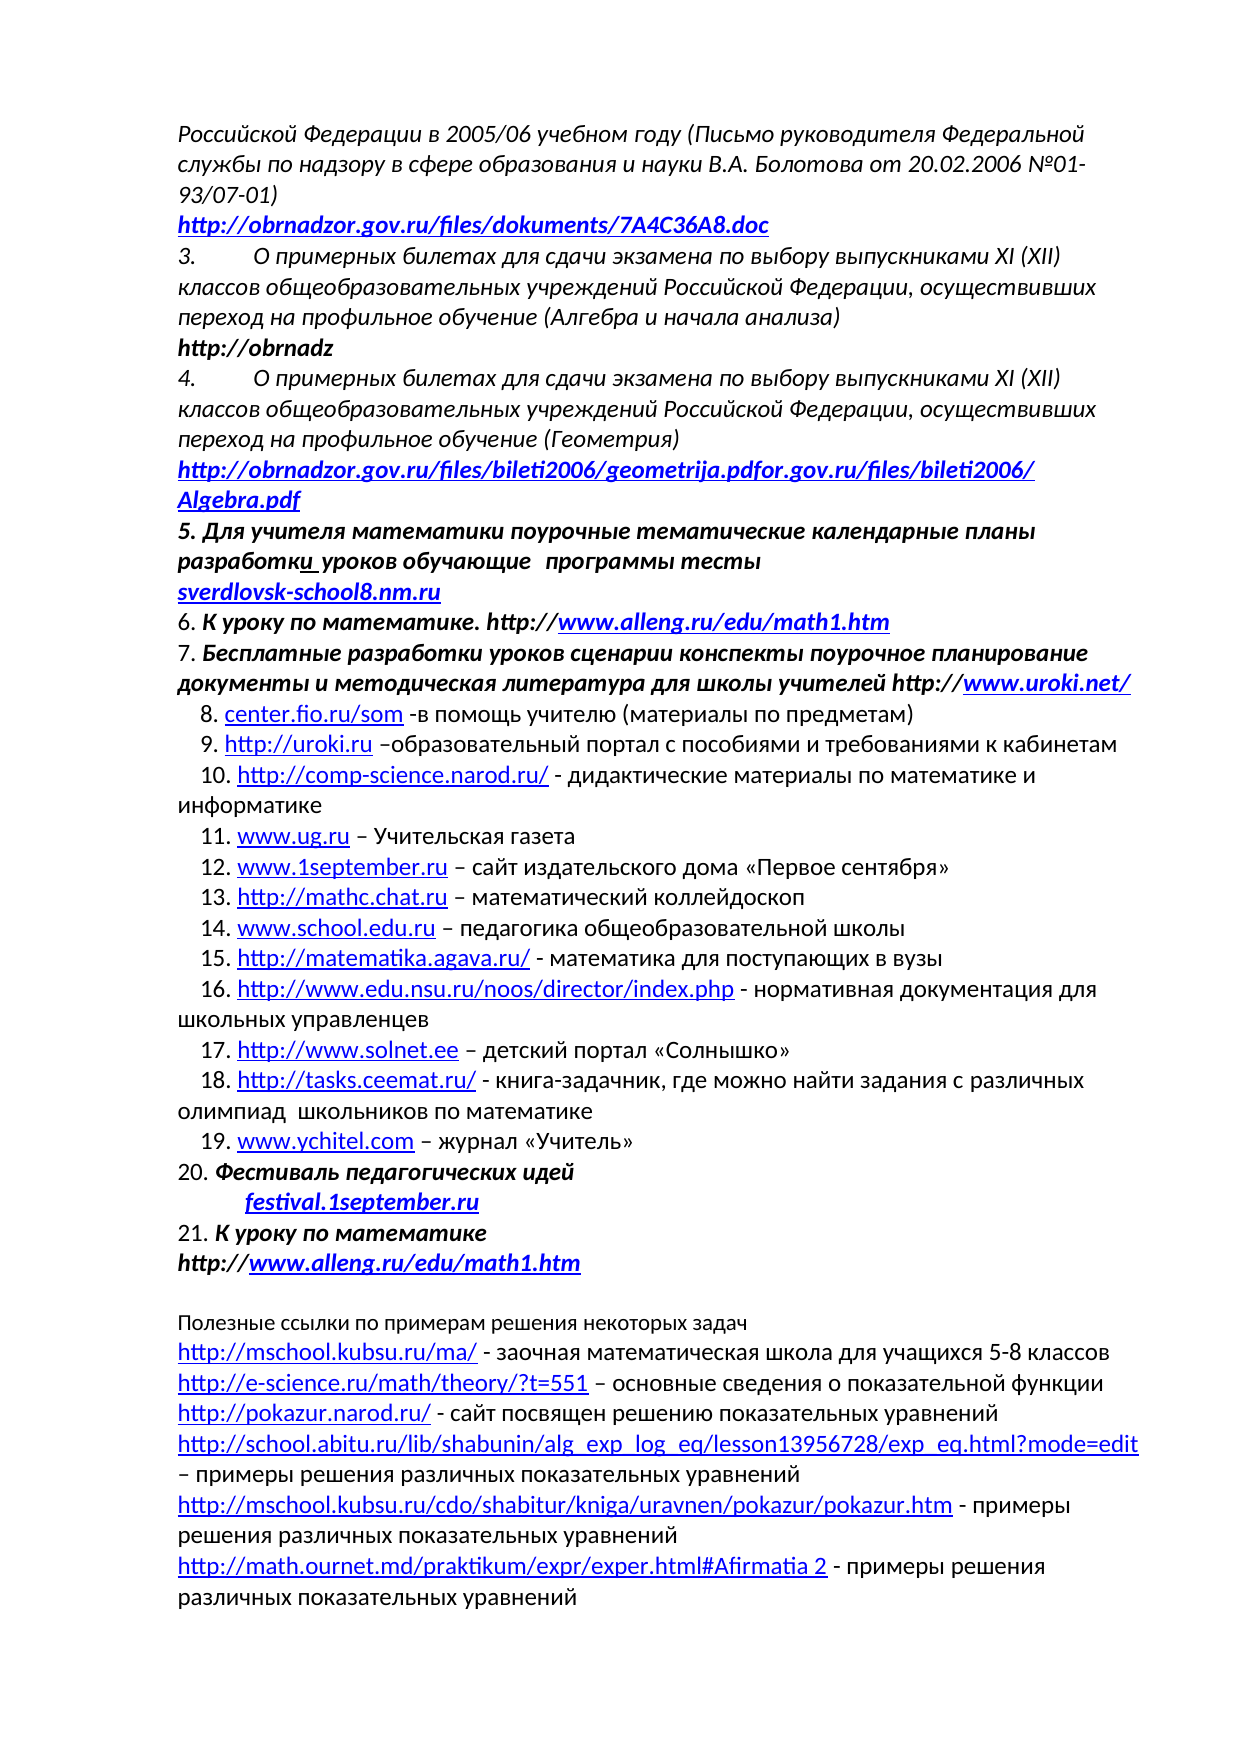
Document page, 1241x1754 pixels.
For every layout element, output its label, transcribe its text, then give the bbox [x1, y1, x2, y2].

text http://mschool.kubsu.ru/cdo/shabitur/kniga/uravnen/pokazur/pokazur.htm - примеры решения различных показательных уравнений [177, 1489, 1152, 1550]
text 7. Бесплатные разработки уроков сценарии конспекты поурочное планирование документы и методическая литература для школы учителей http://www.uroki.net/ [177, 637, 1152, 698]
text 12. www.1september.ru – сайт издательского дома «Первое сентября» [177, 851, 1152, 881]
text 10. http://comp-science.narod.ru/ - дидактические материалы по математике и информатике [177, 759, 1152, 820]
text 5. Для учителя математики поурочные тематические календарные планы разработкu уроков обучающие программы тесты [177, 515, 1152, 576]
text http://www.alleng.ru/edu/math1.htm [177, 1247, 1152, 1278]
text http://school.abitu.ru/lib/shabunin/alg_exp_log_eq/lesson13956728/exp_eq.html?mode=edit – примеры решения различных показательных уравнений [177, 1428, 1152, 1489]
text 11. www.ug.ru – Учительская газета [177, 820, 1152, 851]
text festival.1september.ru [177, 1186, 1152, 1217]
text 18. http://tasks.ceemat.ru/ - книга-задачник, где можно найти задания с различных олимпиад школьников по математике [177, 1064, 1152, 1125]
text http://pokazur.narod.ru/ - сайт посвящен решению показательных уравнений [177, 1397, 1152, 1428]
text 16. http://www.edu.nsu.ru/noos/director/index.php - нормативная документация для школьных управленцев [177, 973, 1152, 1034]
text 20. Фестиваль педагогических идей [177, 1156, 1152, 1186]
text 13. http://mathc.chat.ru – математический коллейдоскоп [177, 881, 1152, 912]
text 14. www.school.edu.ru – педагогика общеобразовательной школы [177, 912, 1152, 942]
text http://mschool.kubsu.ru/ma/ - заочная математическая школа для учащихся 5-8 классов [177, 1336, 1152, 1367]
text Полезные ссылки по примерам решения некоторых задач [177, 1308, 1152, 1336]
text 15. http://matematika.agava.ru/ - математика для поступающих в вузы [177, 942, 1152, 973]
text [177, 118, 1152, 240]
text 8. center.fio.ru/som -в помощь учителю (материалы по предметам) [177, 698, 1152, 728]
text http://e-science.ru/math/theory/?t=551 – основные сведения о показательной функции [177, 1367, 1152, 1397]
text 3. О примерных билетах для сдачи экзамена по выбору выпускниками XI (XII) классов общеобразовательных учреждений Российской Федерации, осуществивших переход на профильное обучение (Алгебра и начала анализа) http://obrnadz [177, 240, 1152, 362]
text 19. www.ychitel.com – журнал «Учитель» [177, 1125, 1152, 1156]
text http://math.ournet.md/praktikum/expr/exper.html#Afirmatia 2 - примеры решения различных показательных уравнений [177, 1550, 1152, 1611]
text 17. http://www.solnet.ee – детский портал «Солнышко» [177, 1034, 1152, 1064]
text sverdlovsk-school8.nm.ru [177, 576, 1152, 606]
text 21. К уроку по математике [177, 1217, 1152, 1247]
text 4. О примерных билетах для сдачи экзамена по выбору выпускниками XI (XII) классов общеобразовательных учреждений Российской Федерации, осуществивших переход на профильное обучение (Геометрия) http://obrnadzor.gov.ru/files/bileti2006/geometrija.pdfor.gov.ru/files/bileti2006/Algebra.pdf [177, 362, 1152, 515]
text 6. К уроку по математике. http://www.alleng.ru/edu/math1.htm [177, 606, 1152, 637]
text 9. http://uroki.ru –образовательный портал с пособиями и требованиями к кабинетам [177, 728, 1152, 759]
